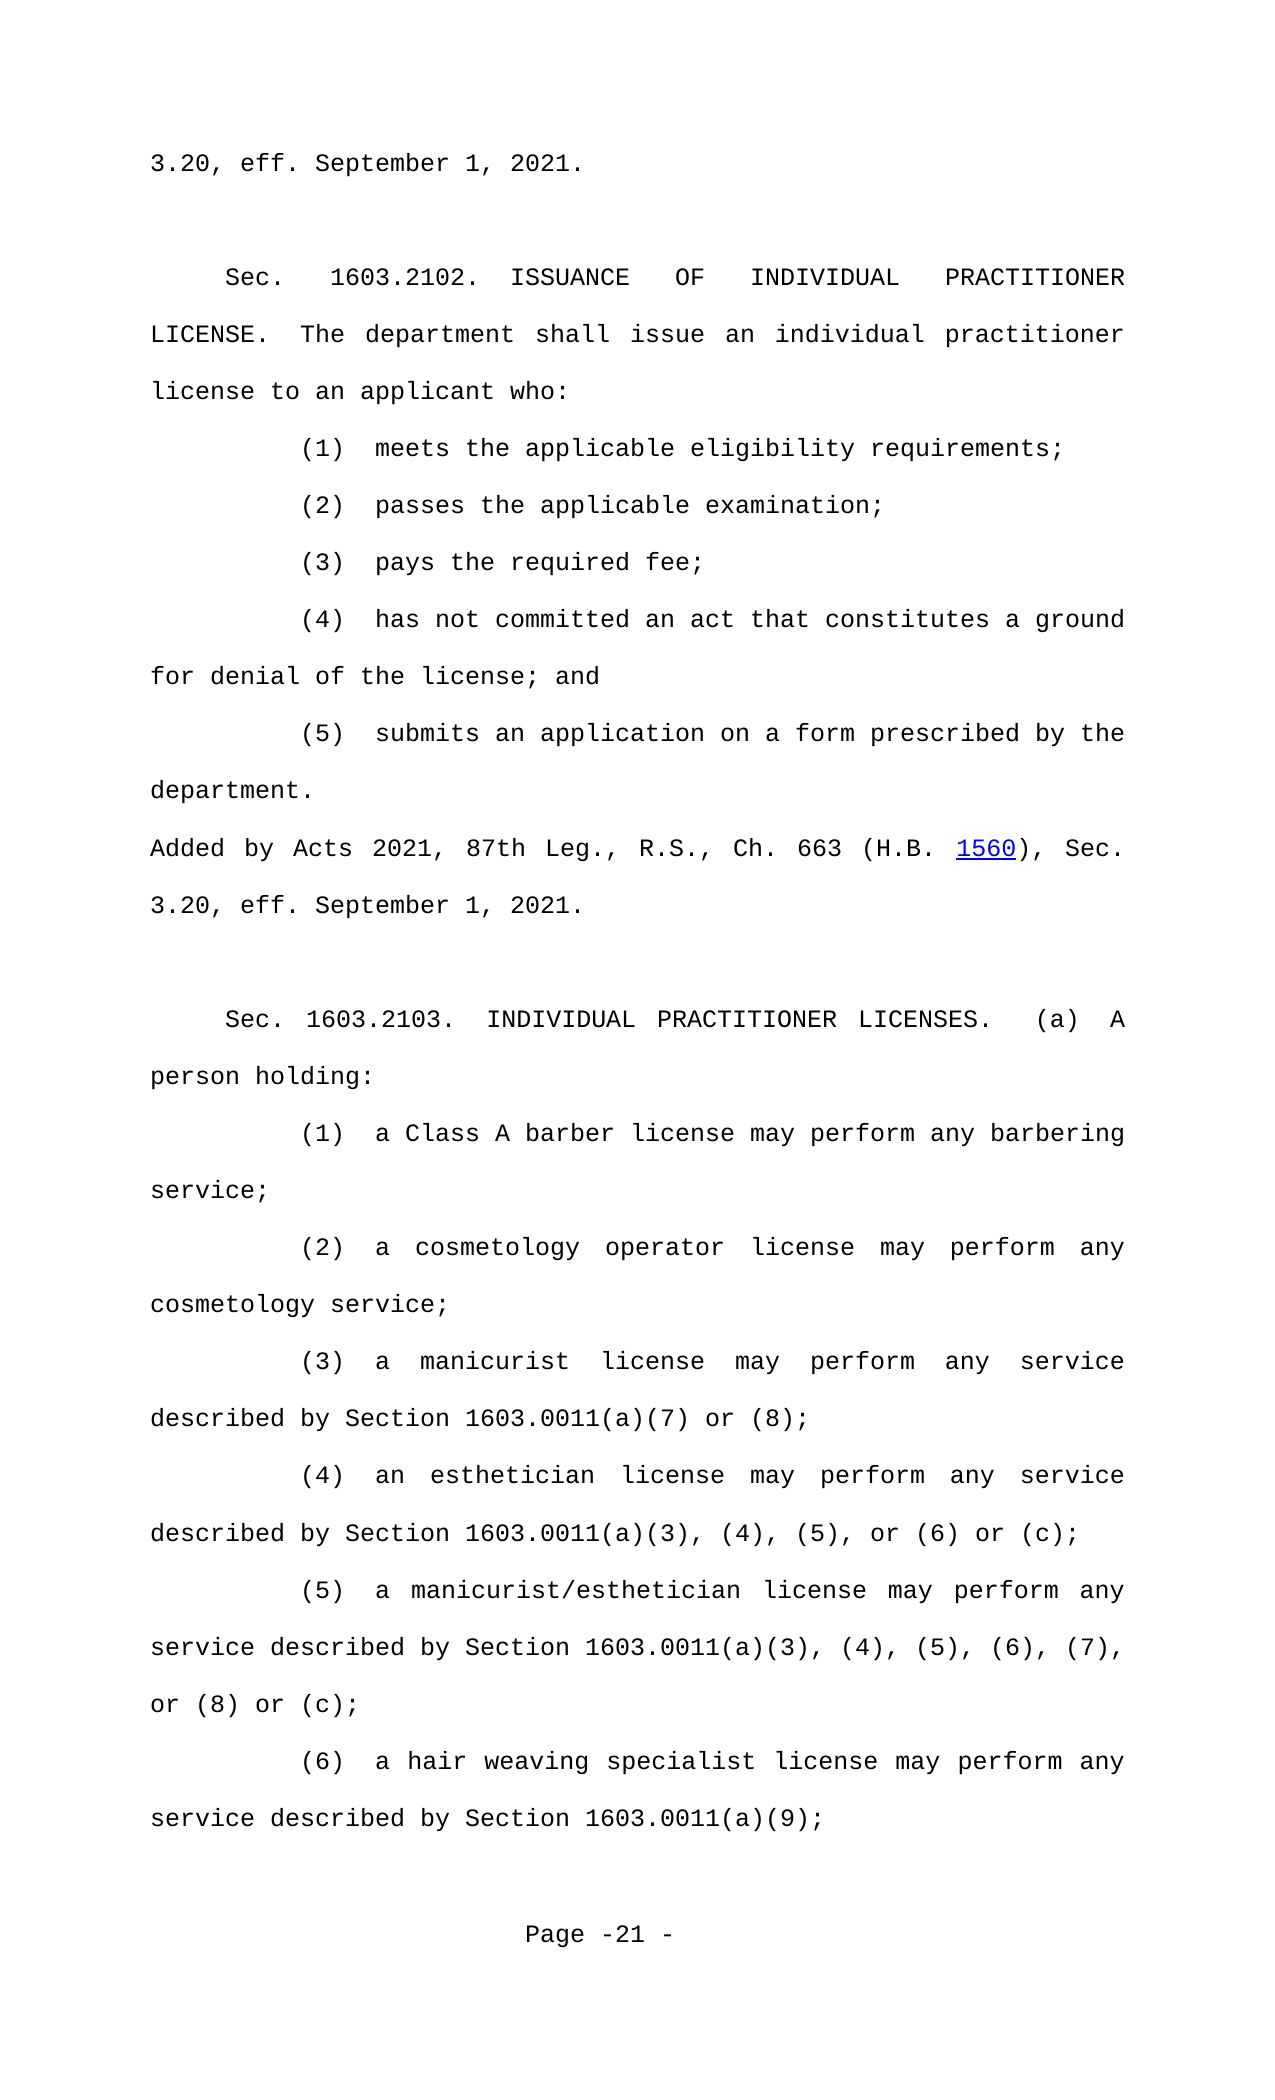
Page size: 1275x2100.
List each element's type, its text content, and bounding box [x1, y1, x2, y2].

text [150, 150, 1125, 178]
text (1) meets the applicable eligibility requirements; [150, 435, 1125, 464]
text (5) a manicurist/esthetician license may perform any service described by Section 1603.0011(a)(3), (4), (5), (6), (7), or (8) or (c); [150, 1577, 1125, 1720]
text (6) a hair weaving specialist license may perform any service described by Section 1603.0011(a)(9); [150, 1748, 1125, 1834]
text Sec. 1603.2102. ISSUANCE OF INDIVIDUAL PRACTITIONER LICENSE. The department shall issue an individual practitioner license to an applicant who: [150, 264, 1125, 407]
text Added by Acts 2021, 87th Leg., R.S., Ch. 663 (H.B. 1560), Sec. 3.20, eff. September 1, 2021. [150, 835, 1125, 921]
text Sec. 1603.2103. INDIVIDUAL PRACTITIONER LICENSES. (a) A person holding: [150, 1006, 1125, 1092]
text (5) submits an application on a form prescribed by the department. [150, 721, 1125, 806]
text (4) an esthetician license may perform any service described by Section 1603.0011(a)(3), (4), (5), or (6) or (c); [150, 1463, 1125, 1548]
text (3) pays the required fee; [150, 549, 1125, 578]
text (3) a manicurist license may perform any service described by Section 1603.0011(a)(7) or (8); [150, 1349, 1125, 1434]
text (4) has not committed an act that constitutes a ground for denial of the license; and [150, 607, 1125, 692]
text (2) passes the applicable examination; [150, 492, 1125, 521]
text (2) a cosmetology operator license may perform any cosmetology service; [150, 1234, 1125, 1320]
text (1) a Class A barber license may perform any barbering service; [150, 1120, 1125, 1206]
